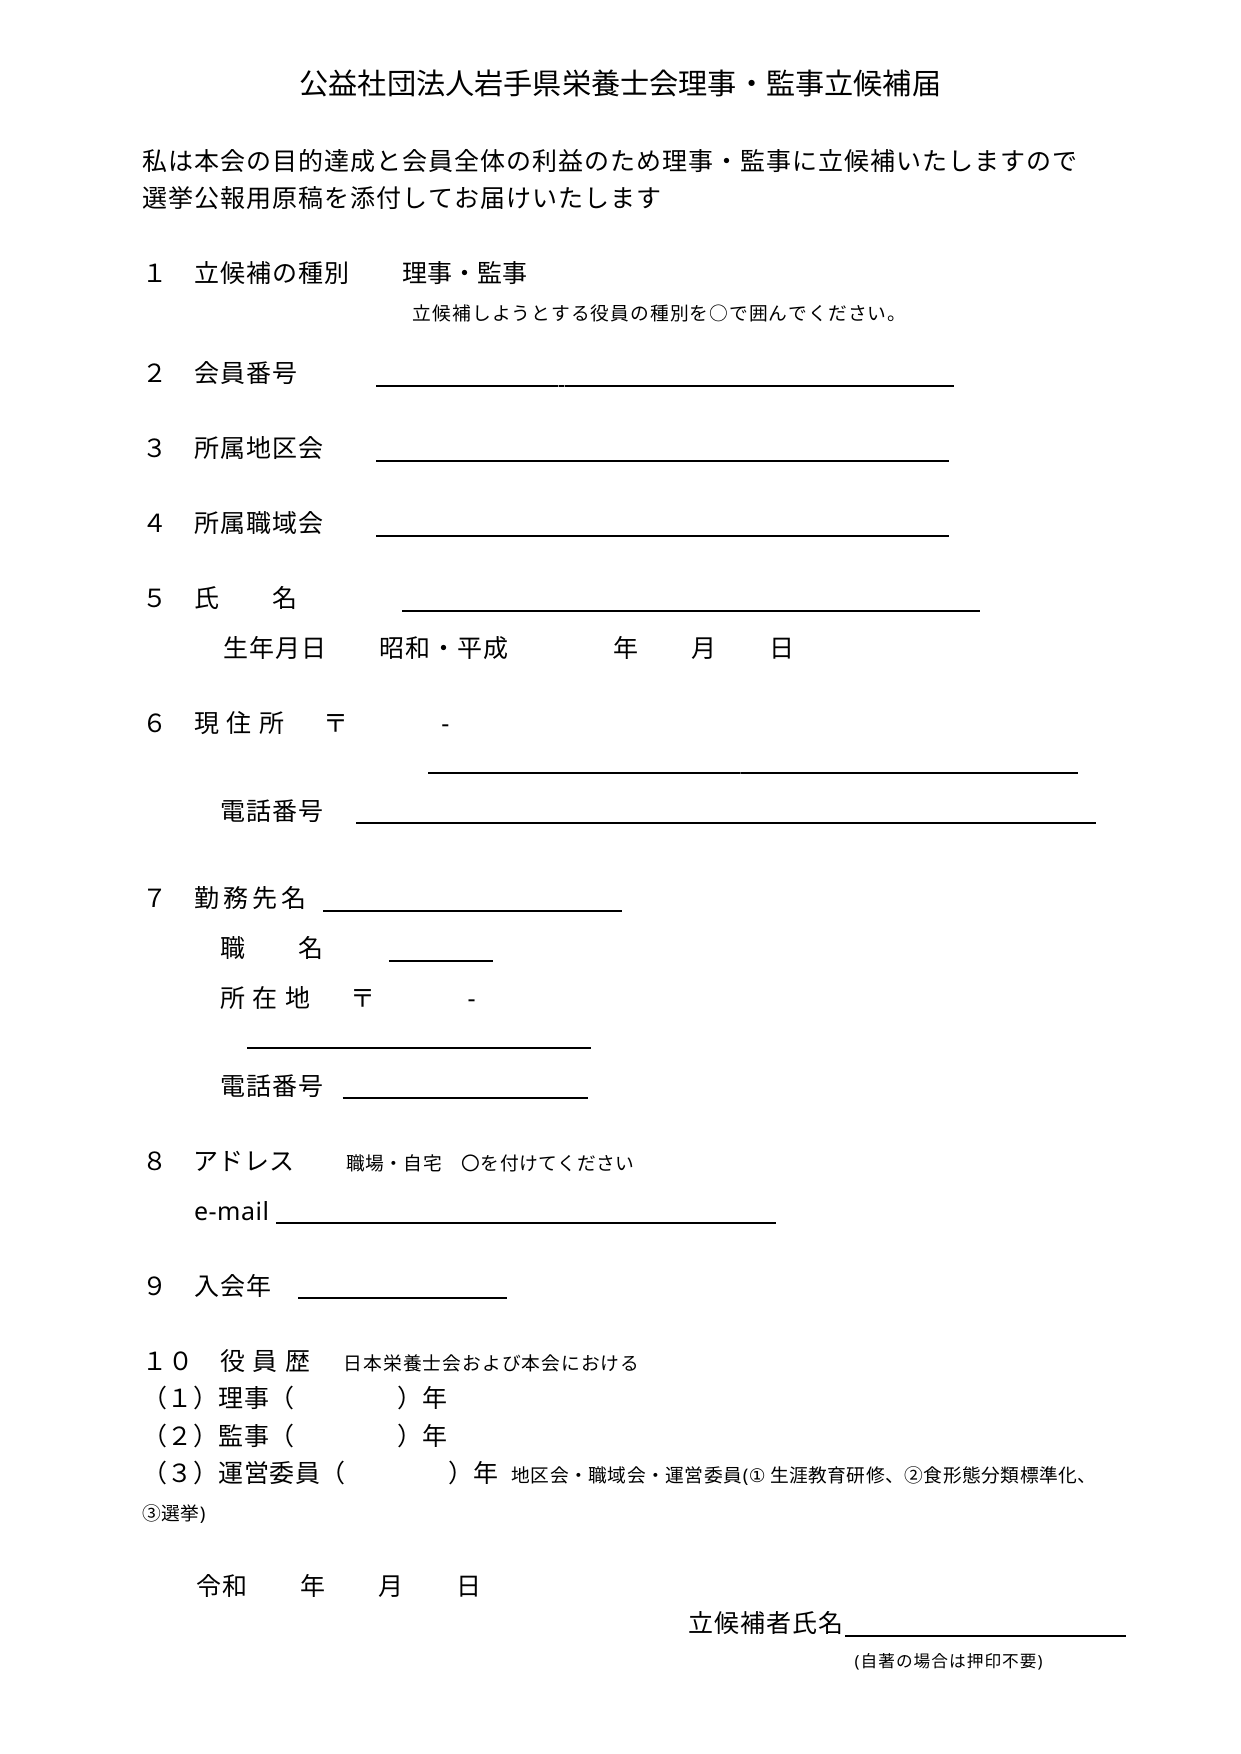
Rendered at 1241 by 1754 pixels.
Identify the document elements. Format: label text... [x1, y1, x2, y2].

text 公益社団法人岩手県栄養士会理事・監事立候補届 [142, 59, 1098, 103]
text (自著の場合は押印不要) [142, 1640, 1131, 1674]
text １０ 役 員 歴 日本栄養士会および本会における [142, 1340, 1098, 1378]
text 所 在 地 〒 - [142, 978, 1098, 1015]
text ４ 所属職域会 [142, 503, 1098, 540]
text e-mail [142, 1190, 1098, 1228]
text ２ 会員番号 [142, 353, 1098, 390]
text ７ 勤務先名 [142, 878, 1098, 915]
text 立候補しようとする役員の種別を○で囲んでください。 [142, 290, 1098, 328]
text 令和 年 月 日 [142, 1565, 1098, 1603]
text ３ 所属地区会 [142, 428, 1098, 465]
text 生年月日 昭和・平成 年 月 日 [142, 628, 1098, 665]
text 選挙公報用原稿を添付してお届けいたします [142, 178, 1098, 215]
text 立候補者氏名 [142, 1603, 1131, 1640]
text 電話番号 [142, 790, 1098, 828]
text ８ アドレス 職場・自宅 〇を付けてください [142, 1140, 1098, 1178]
text １ 立候補の種別 理事・監事 [142, 253, 1098, 290]
text （２）監事（ ）年 [142, 1415, 1098, 1453]
text 職 名 [142, 928, 1098, 965]
text ９ 入会年 [142, 1265, 1098, 1303]
text 私は本会の目的達成と会員全体の利益のため理事・監事に立候補いたしますので [142, 140, 1098, 178]
text （３）運営委員（ ）年 地区会・職域会・運営委員(①生涯教育研修、②食形態分類標準化、③選挙) [142, 1453, 1098, 1528]
text （１）理事（ ）年 [142, 1378, 1098, 1415]
text ５ 氏 名 [142, 578, 1098, 615]
text ６ 現 住 所 〒 - [142, 703, 1098, 740]
text 電話番号 [142, 1065, 1098, 1103]
